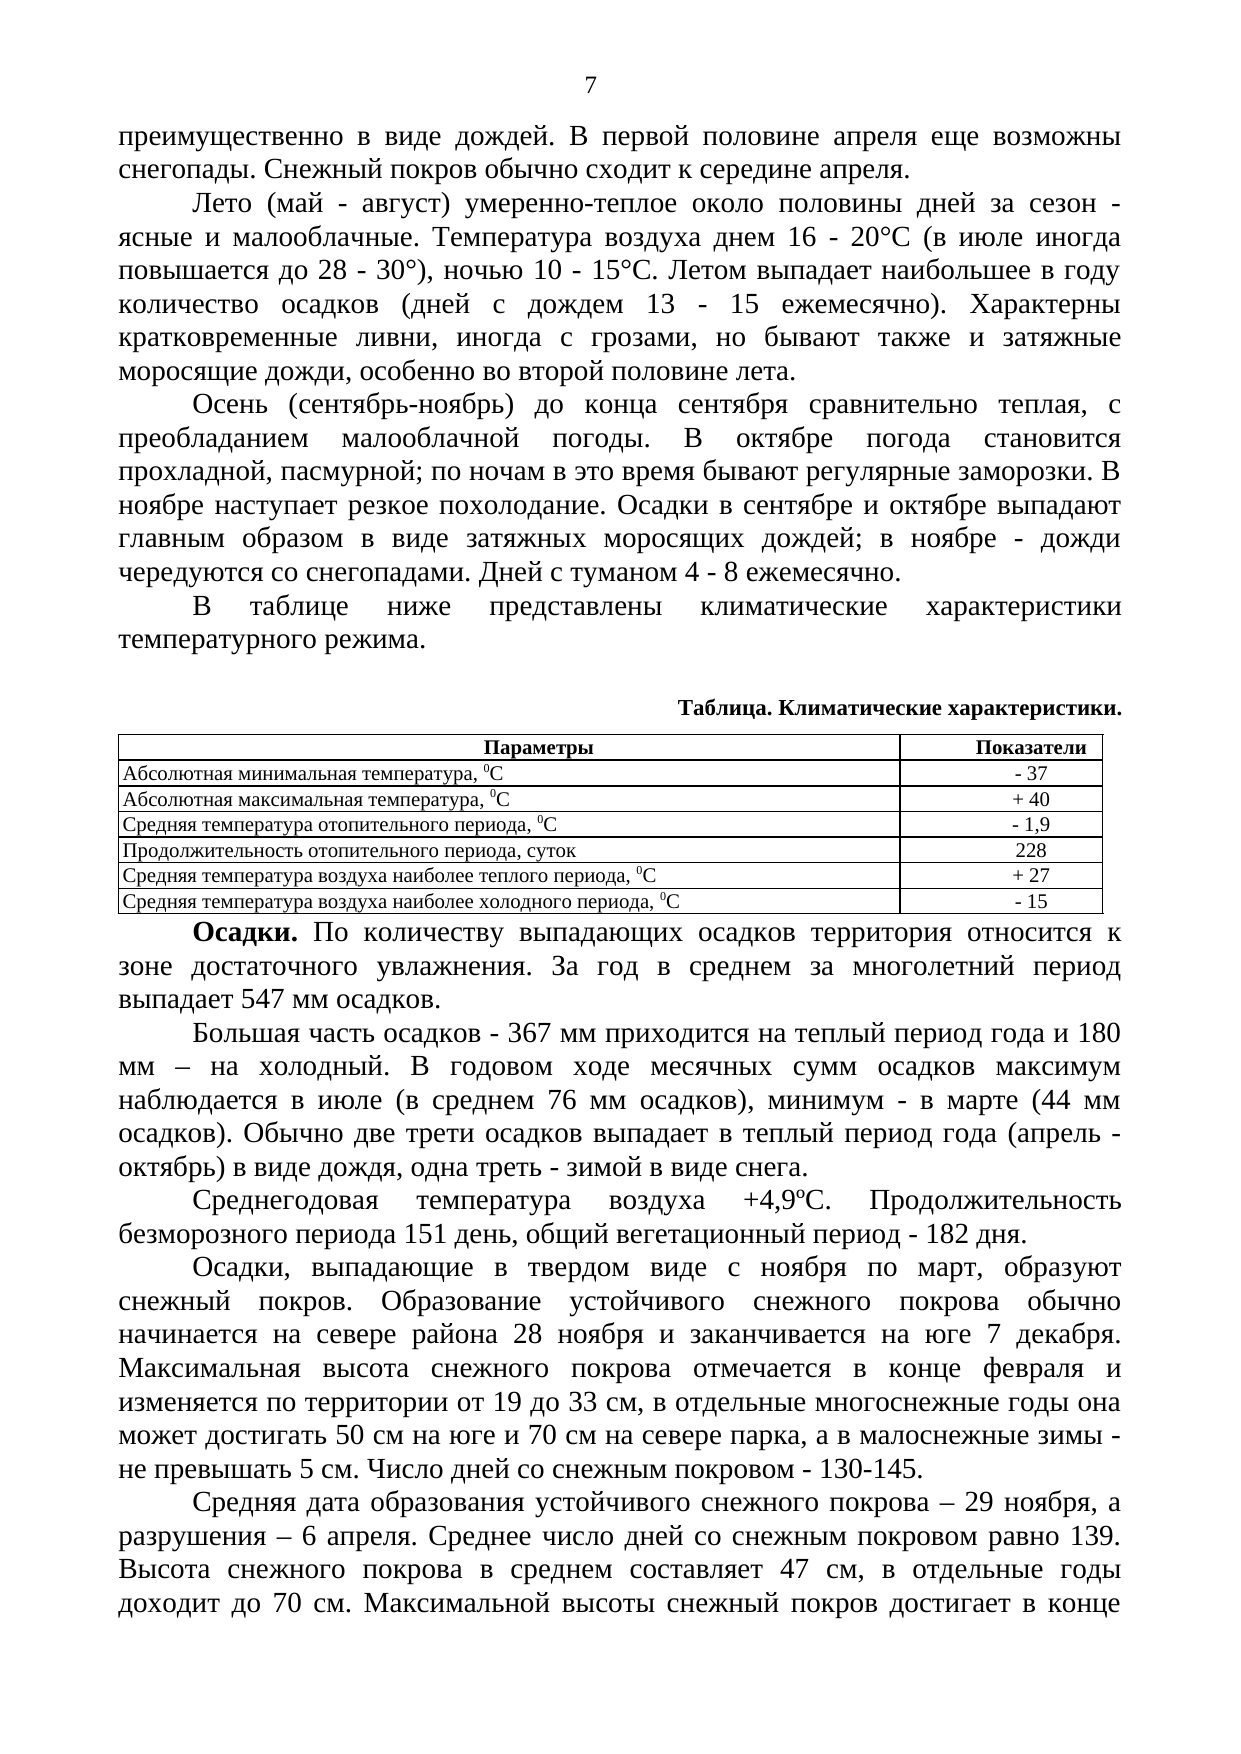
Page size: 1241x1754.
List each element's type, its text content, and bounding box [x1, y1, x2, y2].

table_header Параметры [119, 735, 899, 759]
text Лето (май - август) умеренно-теплое около половины дней за сезон - ясные и малооблачные. Температура воздуха днем 16 - 20°С (в июле иногда повышается до 28 - 30°), ночью 10 - 15°С. Летом выпадает наибольшее в году количество осадков (дней с дождем 13 - 15 ежемесячно). Характерны кратковременные ливни, иногда с грозами, но бывают также и затяжные моросящие дожди, особенно во второй половине лета. [118, 185, 1122, 386]
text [118, 1484, 1122, 1618]
table_cell 228 [901, 838, 1102, 862]
table_cell Средняя температура воздуха наиболее теплого периода, 0С [119, 863, 899, 887]
table_cell Продолжительность отопительного периода, суток [119, 838, 899, 862]
table_cell Средняя температура воздуха наиболее холодного периода, 0С [119, 889, 899, 913]
table_cell + 40 [901, 787, 1102, 811]
text Осадки. По количеству выпадающих осадков территория относится к зоне достаточного увлажнения. За год в среднем за многолетний период выпадает 547 мм осадков. [118, 914, 1122, 1015]
table_header Показатели [901, 735, 1102, 759]
table_cell - 15 [901, 889, 1102, 913]
text Осень (сентябрь-ноябрь) до конца сентября сравнительно теплая, с преобладанием малооблачной погоды. В октябре погода становится прохладной, пасмурной; по ночам в это время бывают регулярные заморозки. В ноябре наступает резкое похолодание. Осадки в сентябре и октябре выпадают главным образом в виде затяжных моросящих дождей; в ноябре - дожди чередуются со снегопадами. Дней с туманом 4 - 8 ежемесячно. [118, 386, 1122, 588]
table_cell Абсолютная минимальная температура, 0С [119, 761, 899, 785]
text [118, 118, 1122, 185]
text Осадки, выпадающие в твердом виде с ноября по март, образуют снежный покров. Образование устойчивого снежного покрова обычно начинается на севере района 28 ноября и заканчивается на юге 7 декабря. Максимальная высота снежного покрова отмечается в конце февраля и изменяется по территории от 19 до 33 см, в отдельные многоснежные годы она может достигать 50 см на юге и 70 см на севере парка, а в малоснежные зимы - не превышать 5 см. Число дней со снежным покровом - 130-145. [118, 1249, 1122, 1484]
text Среднегодовая температура воздуха +4,9ºС. Продолжительность безморозного периода 151 день, общий вегетационный период - 182 дня. [118, 1182, 1122, 1249]
text Таблица. Климатические характеристики. [118, 694, 1122, 721]
table_cell Средняя температура отопительного периода, 0С [119, 812, 899, 836]
table_cell Абсолютная максимальная температура, 0С [119, 787, 899, 811]
table_cell - 1,9 [901, 812, 1102, 836]
text В таблице ниже представлены климатические характеристики температурного режима. [118, 588, 1122, 655]
table_cell + 27 [901, 863, 1102, 887]
table_cell - 37 [901, 761, 1102, 785]
text Большая часть осадков - 367 мм приходится на теплый период года и 180 мм – на холодный. В годовом ходе месячных сумм осадков максимум наблюдается в июле (в среднем 76 мм осадков), минимум - в марте (44 мм осадков). Обычно две трети осадков выпадает в теплый период года (апрель - октябрь) в виде дождя, одна треть - зимой в виде снега. [118, 1015, 1122, 1182]
